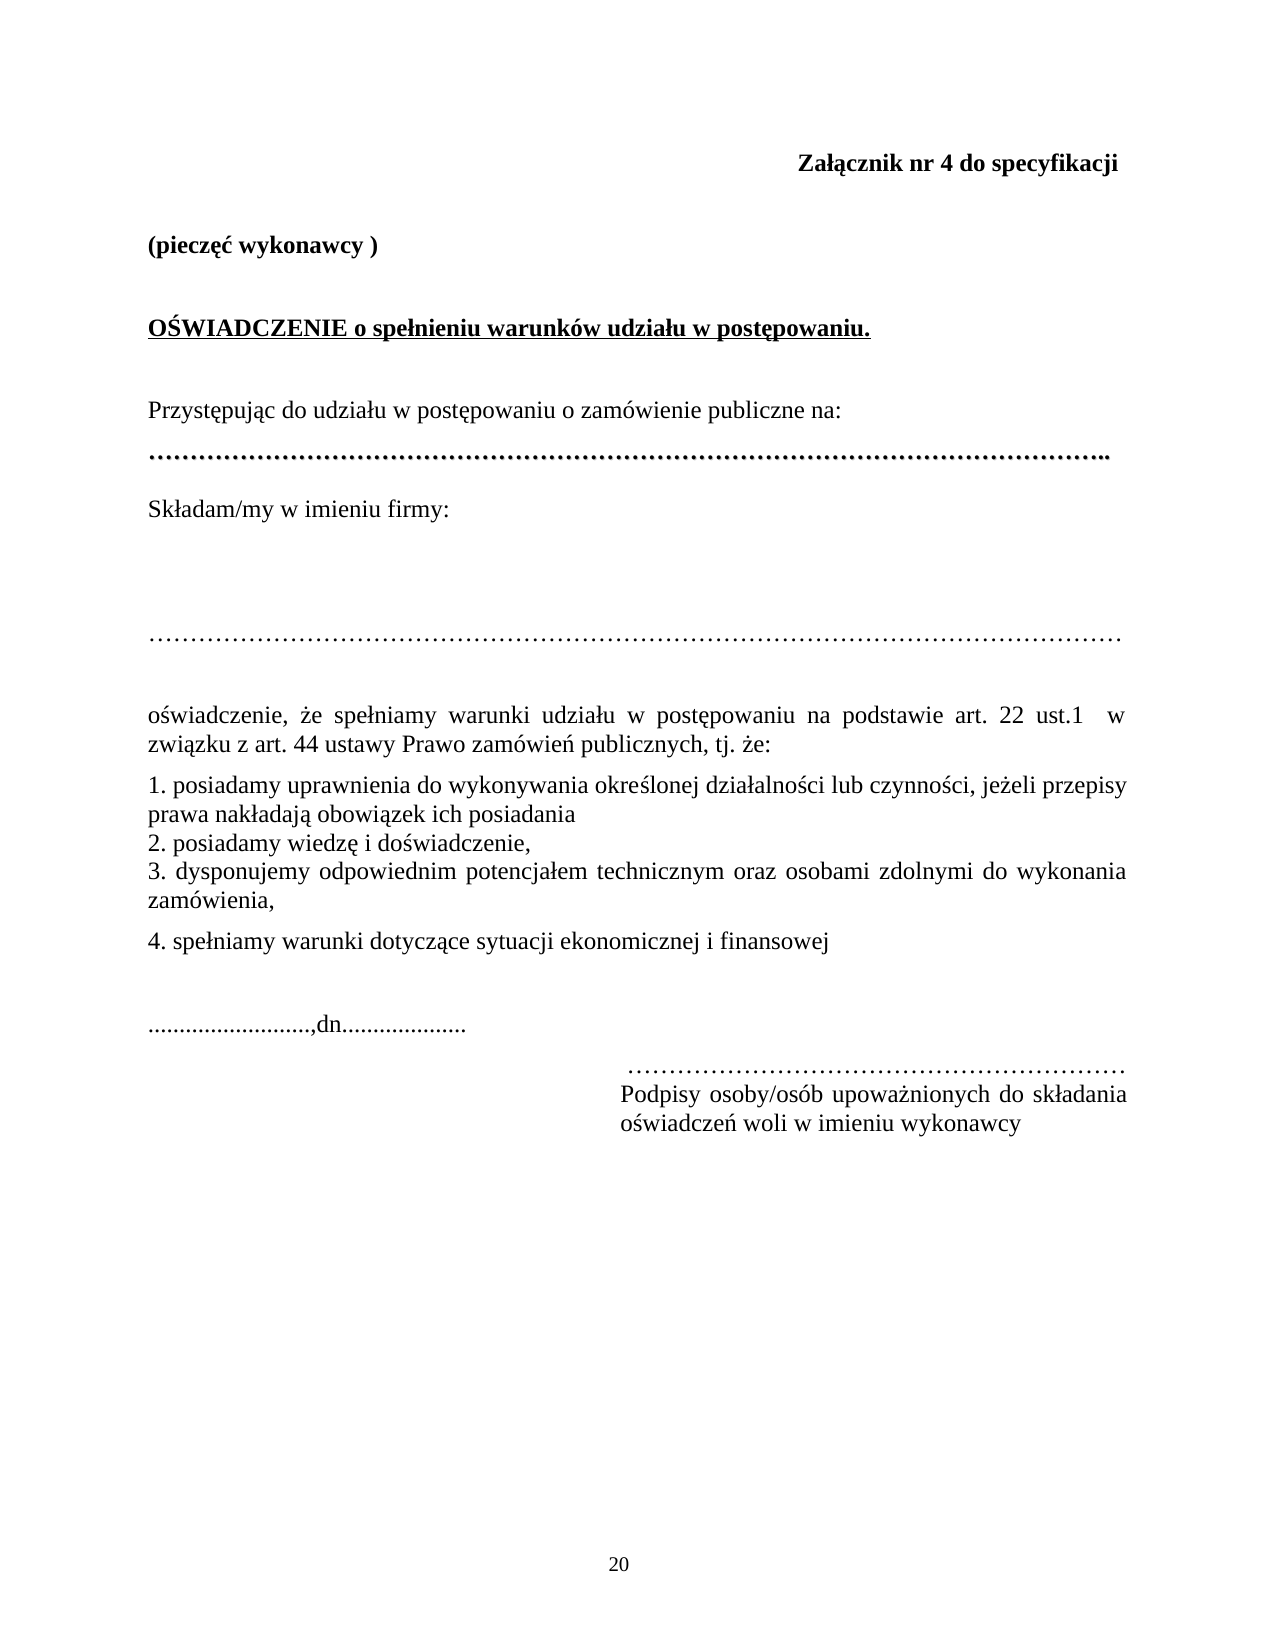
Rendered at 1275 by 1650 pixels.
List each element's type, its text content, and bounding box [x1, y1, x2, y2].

text …………………………………………………… [620, 1050, 1127, 1079]
text 4. spełniamy warunki dotyczące sytuacji ekonomicznej i finansowej [148, 926, 1127, 955]
text Składam/my w imieniu firmy: [148, 494, 1127, 523]
text oświadczenie, że spełniamy warunki udziału w postępowaniu na podstawie art. 22 ust.1 w związku z art. 44 ustawy Prawo zamówień publicznych, tj. że: [148, 700, 1127, 758]
text Załącznik nr 4 do specyfikacji [797, 148, 1127, 176]
text (pieczęć wykonawcy ) [148, 230, 1127, 259]
text 1. posiadamy uprawnienia do wykonywania określonej działalności lub czynności, jeżeli przepisy prawa nakładają obowiązek ich posiadania [148, 770, 1127, 828]
text Przystępując do udziału w postępowaniu o zamówienie publiczne na: [148, 395, 1127, 424]
text ..........................,dn.................... [148, 1009, 1127, 1038]
text 2. posiadamy wiedzę i doświadczenie, [148, 828, 1127, 856]
text ……………………………………………………………………………………………………… [148, 618, 1127, 646]
text …………………………………………………………………………………………………….. [148, 436, 1127, 465]
text 3. dysponujemy odpowiednim potencjałem technicznym oraz osobami zdolnymi do wykonania zamówienia, [148, 856, 1127, 914]
text Podpisy osoby/osób upoważnionych do składania oświadczeń woli w imieniu wykonawcy [620, 1079, 1127, 1136]
text OŚWIADCZENIE o spełnieniu warunków udziału w postępowaniu. [148, 313, 1127, 341]
